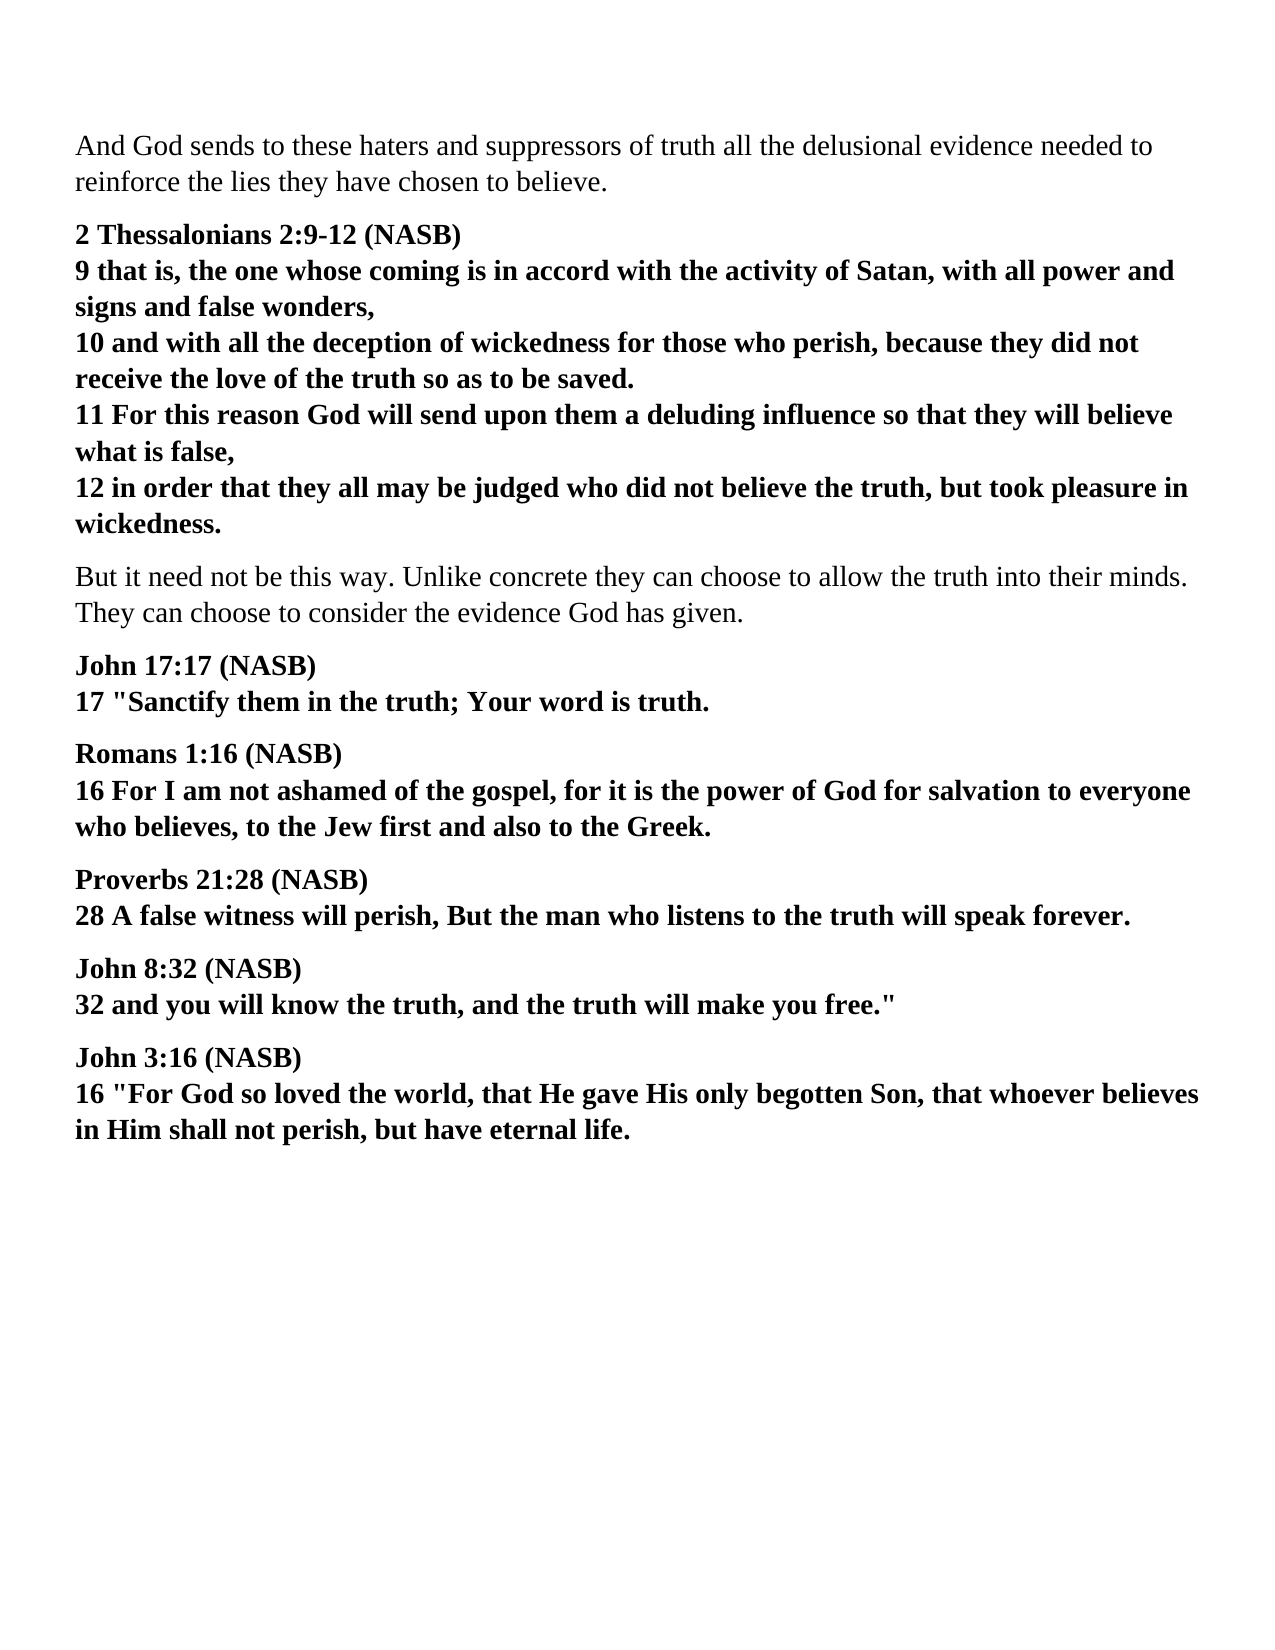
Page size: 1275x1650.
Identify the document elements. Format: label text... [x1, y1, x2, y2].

text John 3:16 (NASB) 16 "For God so loved the world, that He gave His only begotten Son, that whoever believes in Him shall not perish, but have eternal life. [75, 1040, 1200, 1146]
text But it need not be this way. Unlike concrete they can choose to allow the truth into their minds. They can choose to consider the evidence God has given. [75, 559, 1200, 628]
text Romans 1:16 (NASB) 16 For I am not ashamed of the gospel, for it is the power of God for salvation to everyone who believes, to the Jew first and also to the Greek. [75, 737, 1200, 842]
text John 17:17 (NASB) 17 "Sanctify them in the truth; Your word is truth. [75, 648, 1200, 717]
text And God sends to these haters and suppressors of truth all the delusional evidence needed to reinforce the lies they have chosen to believe. [75, 128, 1200, 197]
text Proverbs 21:28 (NASB) 28 A false witness will perish, But the man who listens to the truth will speak forever. [75, 862, 1200, 931]
text 2 Thessalonians 2:9-12 (NASB) 9 that is, the one whose coming is in accord with the activity of Satan, with all power and signs and false wonders, 10 and with all the deception of wickedness for those who perish, because they did not receive the love of the truth so as to be saved. 11 For this reason God will send upon them a deluding influence so that they will believe what is false, 12 in order that they all may be judged who did not believe the truth, but took pleasure in wickedness. [75, 217, 1200, 539]
text John 8:32 (NASB) 32 and you will know the truth, and the truth will make you free." [75, 951, 1200, 1020]
